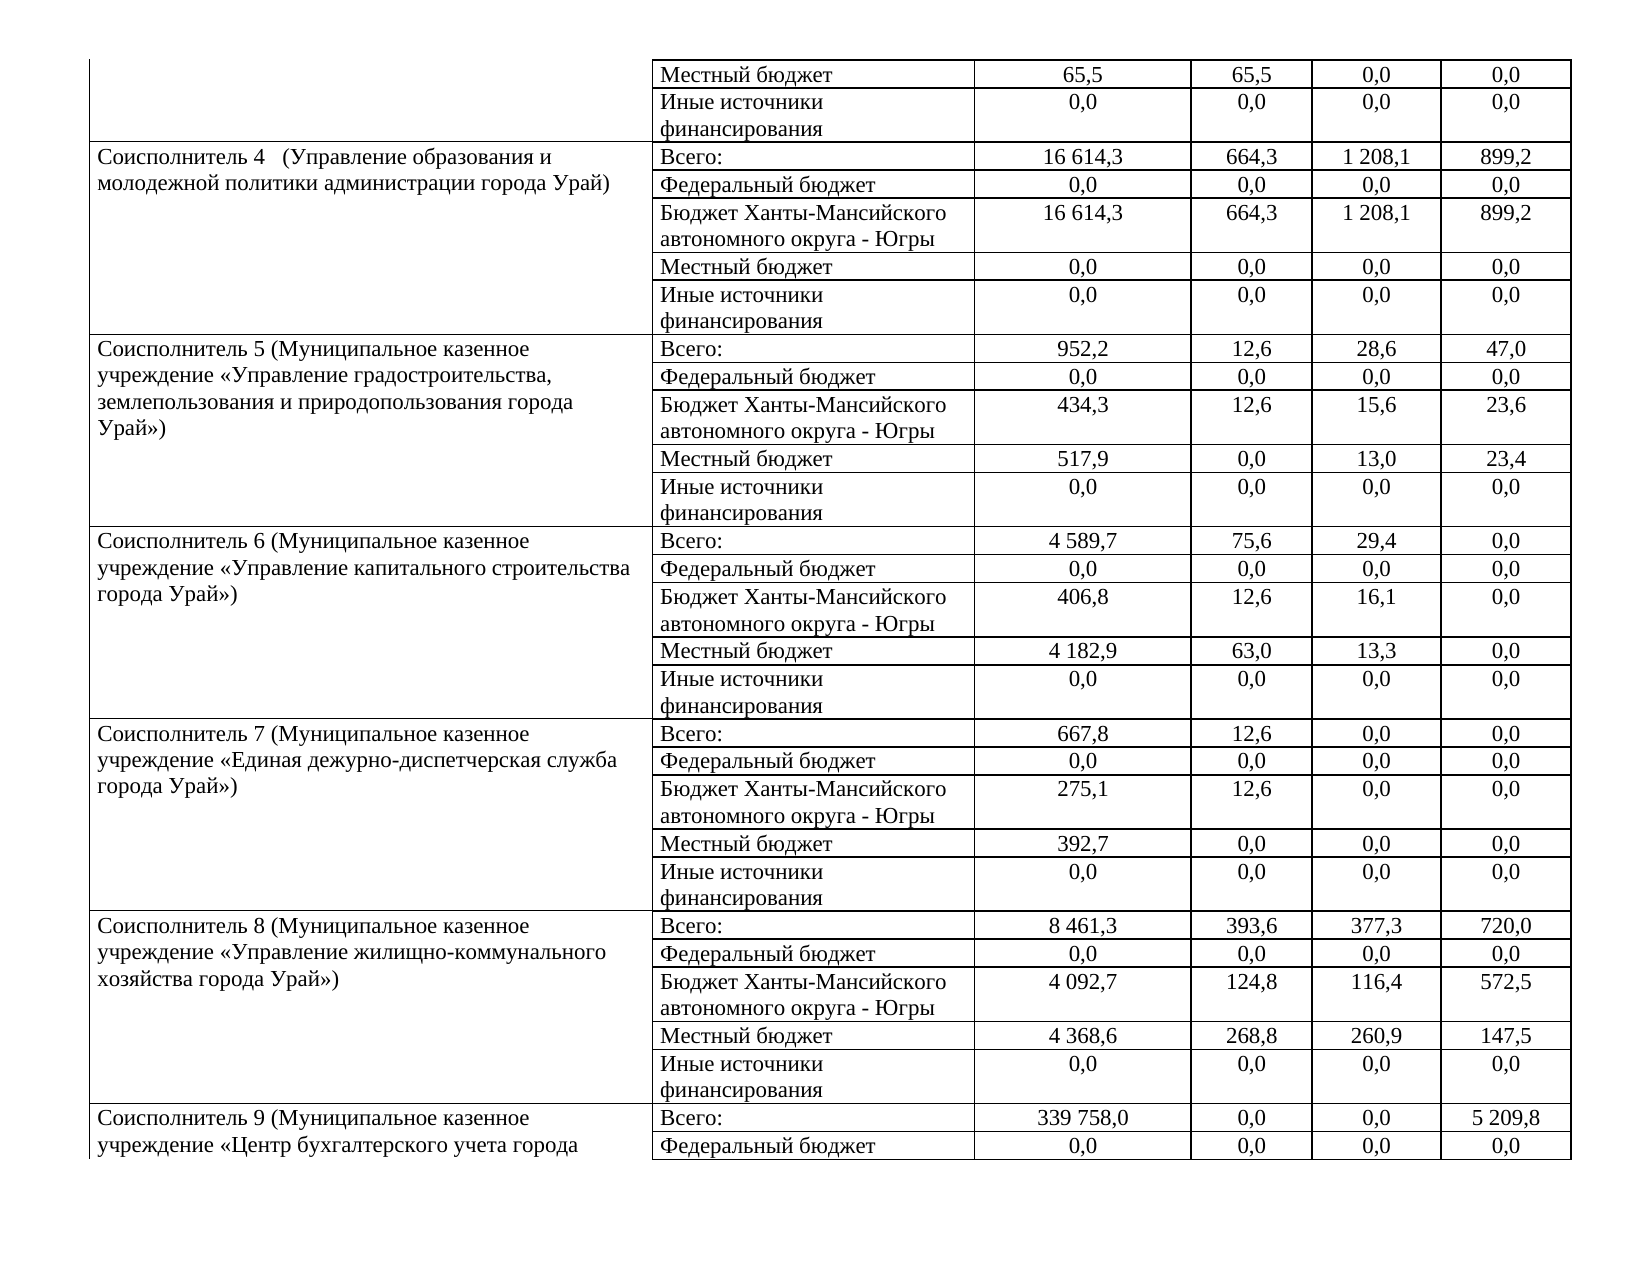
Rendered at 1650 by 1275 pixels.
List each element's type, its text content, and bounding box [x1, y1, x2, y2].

table_cell Местный бюджет [653, 638, 974, 664]
table_cell [90, 856, 652, 910]
table_cell Федеральный бюджет [653, 171, 974, 197]
table_cell Федеральный бюджет [653, 748, 974, 774]
table_cell 0,0 [975, 363, 1190, 389]
table_cell 434,3 [975, 391, 1190, 444]
table_cell Всего: [653, 143, 974, 169]
table_cell 0,0 [1313, 253, 1440, 279]
table_cell 0,0 [1442, 940, 1570, 966]
table_cell 392,7 [975, 830, 1190, 856]
table_cell 12,6 [1192, 391, 1311, 444]
table_cell 0,0 [975, 1050, 1190, 1103]
table_cell 0,0 [975, 473, 1190, 526]
table_cell Бюджет Ханты-Мансийского автономного округа - Югры [653, 583, 974, 636]
table_cell Соисполнитель 5 (Муниципальное казенное учреждение «Управление градостроительства, землепользования и природопользования города Урай») [90, 335, 652, 472]
table_cell Федеральный бюджет [653, 555, 974, 582]
table_cell Иные источники финансирования [653, 89, 974, 141]
table_cell 75,6 [1192, 527, 1311, 554]
table_cell 0,0 [1192, 1132, 1311, 1158]
table_cell 0,0 [1442, 858, 1570, 910]
table_cell Местный бюджет [653, 61, 974, 87]
table_cell 0,0 [975, 253, 1190, 279]
table_cell 0,0 [975, 555, 1190, 582]
table_cell 0,0 [1313, 171, 1440, 197]
table_cell Соисполнитель 4 (Управление образования и молодежной политики администрации города Урай) [90, 142, 652, 279]
table_cell 667,8 [975, 720, 1190, 746]
table_cell Соисполнитель 6 (Муниципальное казенное учреждение «Управление капитального строительства города Урай») [90, 527, 652, 664]
table_cell 124,8 [1192, 968, 1311, 1021]
table_cell 16,1 [1313, 583, 1440, 636]
table_cell 13,3 [1313, 638, 1440, 664]
table_cell 0,0 [1442, 720, 1570, 746]
table_cell [90, 472, 652, 526]
table_cell 664,3 [1192, 199, 1311, 251]
table_cell Иные источники финансирования [653, 281, 974, 333]
table_cell 899,2 [1442, 199, 1570, 251]
table_cell 0,0 [1313, 555, 1440, 582]
table_cell 0,0 [1192, 858, 1311, 910]
table_cell 16 614,3 [975, 199, 1190, 251]
table_cell Всего: [653, 1104, 974, 1131]
table_cell 0,0 [1313, 473, 1440, 526]
table_cell 0,0 [1192, 253, 1311, 279]
table_cell 260,9 [1313, 1022, 1440, 1048]
table_cell 0,0 [1442, 1132, 1570, 1158]
table_cell 29,4 [1313, 527, 1440, 554]
table_cell 0,0 [1313, 830, 1440, 856]
table_cell 65,5 [1192, 61, 1311, 87]
table_cell 0,0 [1313, 940, 1440, 966]
table_cell Всего: [653, 527, 974, 554]
table_cell 4 368,6 [975, 1022, 1190, 1048]
table_cell 16 614,3 [975, 143, 1190, 169]
table_cell 12,6 [1192, 583, 1311, 636]
table_cell Местный бюджет [653, 830, 974, 856]
table_cell 0,0 [1192, 281, 1311, 333]
table_cell 0,0 [1442, 527, 1570, 554]
table_cell 15,6 [1313, 391, 1440, 444]
table_cell 13,0 [1313, 445, 1440, 472]
table_cell 268,8 [1192, 1022, 1311, 1048]
table_cell Бюджет Ханты-Мансийского автономного округа - Югры [653, 968, 974, 1021]
table_cell 0,0 [1442, 253, 1570, 279]
table_cell Местный бюджет [653, 253, 974, 279]
table_cell 0,0 [1192, 1104, 1311, 1131]
table_cell Федеральный бюджет [653, 363, 974, 389]
table_cell 147,5 [1442, 1022, 1570, 1048]
table_cell 899,2 [1442, 143, 1570, 169]
table_cell 0,0 [975, 858, 1190, 910]
table_cell 0,0 [1313, 89, 1440, 141]
table_cell 0,0 [975, 281, 1190, 333]
table_cell 0,0 [1313, 666, 1440, 718]
table_cell 275,1 [975, 776, 1190, 828]
table_cell 0,0 [1313, 281, 1440, 333]
table_cell 63,0 [1192, 638, 1311, 664]
table_cell 1 208,1 [1313, 199, 1440, 251]
table_cell 4 182,9 [975, 638, 1190, 664]
table_cell Иные источники финансирования [653, 858, 974, 910]
table_cell 47,0 [1442, 335, 1570, 361]
table_cell 0,0 [1442, 638, 1570, 664]
table_cell 0,0 [1442, 61, 1570, 87]
table_cell 393,6 [1192, 912, 1311, 938]
table_cell 0,0 [1442, 666, 1570, 718]
table_cell Соисполнитель 9 (Муниципальное казенное учреждение «Центр бухгалтерского учета города Урай») [90, 1104, 652, 1158]
table_cell 4 589,7 [975, 527, 1190, 554]
table_cell 720,0 [1442, 912, 1570, 938]
table_cell 952,2 [975, 335, 1190, 361]
table_cell 0,0 [1442, 555, 1570, 582]
table_cell 339 758,0 [975, 1104, 1190, 1131]
table_cell 0,0 [1442, 583, 1570, 636]
table_cell Всего: [653, 720, 974, 746]
table_cell Местный бюджет [653, 1022, 974, 1048]
table_cell 4 092,7 [975, 968, 1190, 1021]
table_cell 0,0 [1442, 748, 1570, 774]
table_cell 0,0 [1192, 940, 1311, 966]
table_cell 0,0 [1192, 473, 1311, 526]
table_cell 23,4 [1442, 445, 1570, 472]
table_cell Иные источники финансирования [653, 666, 974, 718]
table_cell 0,0 [1192, 830, 1311, 856]
table_cell 0,0 [1313, 1050, 1440, 1103]
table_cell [653, 199, 974, 251]
table_cell [90, 664, 652, 718]
table_cell 0,0 [1313, 720, 1440, 746]
table_cell 0,0 [975, 940, 1190, 966]
table_cell Всего: [653, 912, 974, 938]
table_cell 0,0 [1192, 89, 1311, 141]
table_cell Соисполнитель 8 (Муниципальное казенное учреждение «Управление жилищно-коммунального хозяйства города Урай») [90, 911, 652, 1048]
table_cell Иные источники финансирования [653, 1050, 974, 1103]
table_cell Местный бюджет [653, 445, 974, 472]
table_cell 0,0 [1442, 776, 1570, 828]
table_cell 0,0 [1313, 748, 1440, 774]
table_cell 0,0 [975, 171, 1190, 197]
table_cell 0,0 [1192, 171, 1311, 197]
table_cell 12,6 [1192, 720, 1311, 746]
table_cell 0,0 [1313, 61, 1440, 87]
table_cell 0,0 [1192, 1050, 1311, 1103]
table_cell 116,4 [1313, 968, 1440, 1021]
table_cell 0,0 [1192, 748, 1311, 774]
table_cell 5 209,8 [1442, 1104, 1570, 1131]
table_cell Федеральный бюджет [653, 940, 974, 966]
table_cell 12,6 [1192, 776, 1311, 828]
table_cell 0,0 [1313, 858, 1440, 910]
table_cell 0,0 [975, 89, 1190, 141]
table_cell 0,0 [1313, 363, 1440, 389]
table_cell Федеральный бюджет [653, 1132, 974, 1158]
table_cell Бюджет Ханты-Мансийского автономного округа - Югры [653, 391, 974, 444]
table_cell 0,0 [1442, 473, 1570, 526]
table_cell 377,3 [1313, 912, 1440, 938]
table_cell 12,6 [1192, 335, 1311, 361]
table_cell 572,5 [1442, 968, 1570, 1021]
table_cell Бюджет Ханты-Мансийского автономного округа - Югры [653, 776, 974, 828]
table_cell 0,0 [1313, 776, 1440, 828]
table_cell 1 208,1 [1313, 143, 1440, 169]
table_cell 517,9 [975, 445, 1190, 472]
table_cell [90, 87, 652, 141]
table_cell Иные источники финансирования [653, 473, 974, 526]
table_cell 0,0 [1192, 445, 1311, 472]
table_cell 664,3 [1192, 143, 1311, 169]
table_cell [90, 1049, 652, 1103]
table_cell 0,0 [1442, 281, 1570, 333]
table_cell 0,0 [1442, 89, 1570, 141]
table_cell 0,0 [1192, 555, 1311, 582]
table_cell 0,0 [1192, 363, 1311, 389]
table_cell 0,0 [1313, 1132, 1440, 1158]
table_cell 65,5 [975, 61, 1190, 87]
table_cell Соисполнитель 7 (Муниципальное казенное учреждение «Единая дежурно-диспетчерская служба города Урай») [90, 719, 652, 856]
table_cell [90, 279, 652, 333]
table_cell Всего: [653, 335, 974, 361]
table_cell 8 461,3 [975, 912, 1190, 938]
table_cell 0,0 [975, 1132, 1190, 1158]
table_cell 0,0 [1442, 1050, 1570, 1103]
table_cell 0,0 [1442, 363, 1570, 389]
table_cell 28,6 [1313, 335, 1440, 361]
table_cell 0,0 [1192, 666, 1311, 718]
table_cell 23,6 [1442, 391, 1570, 444]
table_cell 0,0 [975, 666, 1190, 718]
table_cell 0,0 [975, 748, 1190, 774]
table_cell 0,0 [1313, 1104, 1440, 1131]
table_cell 0,0 [1442, 171, 1570, 197]
table_cell 0,0 [1442, 830, 1570, 856]
table_cell 406,8 [975, 583, 1190, 636]
